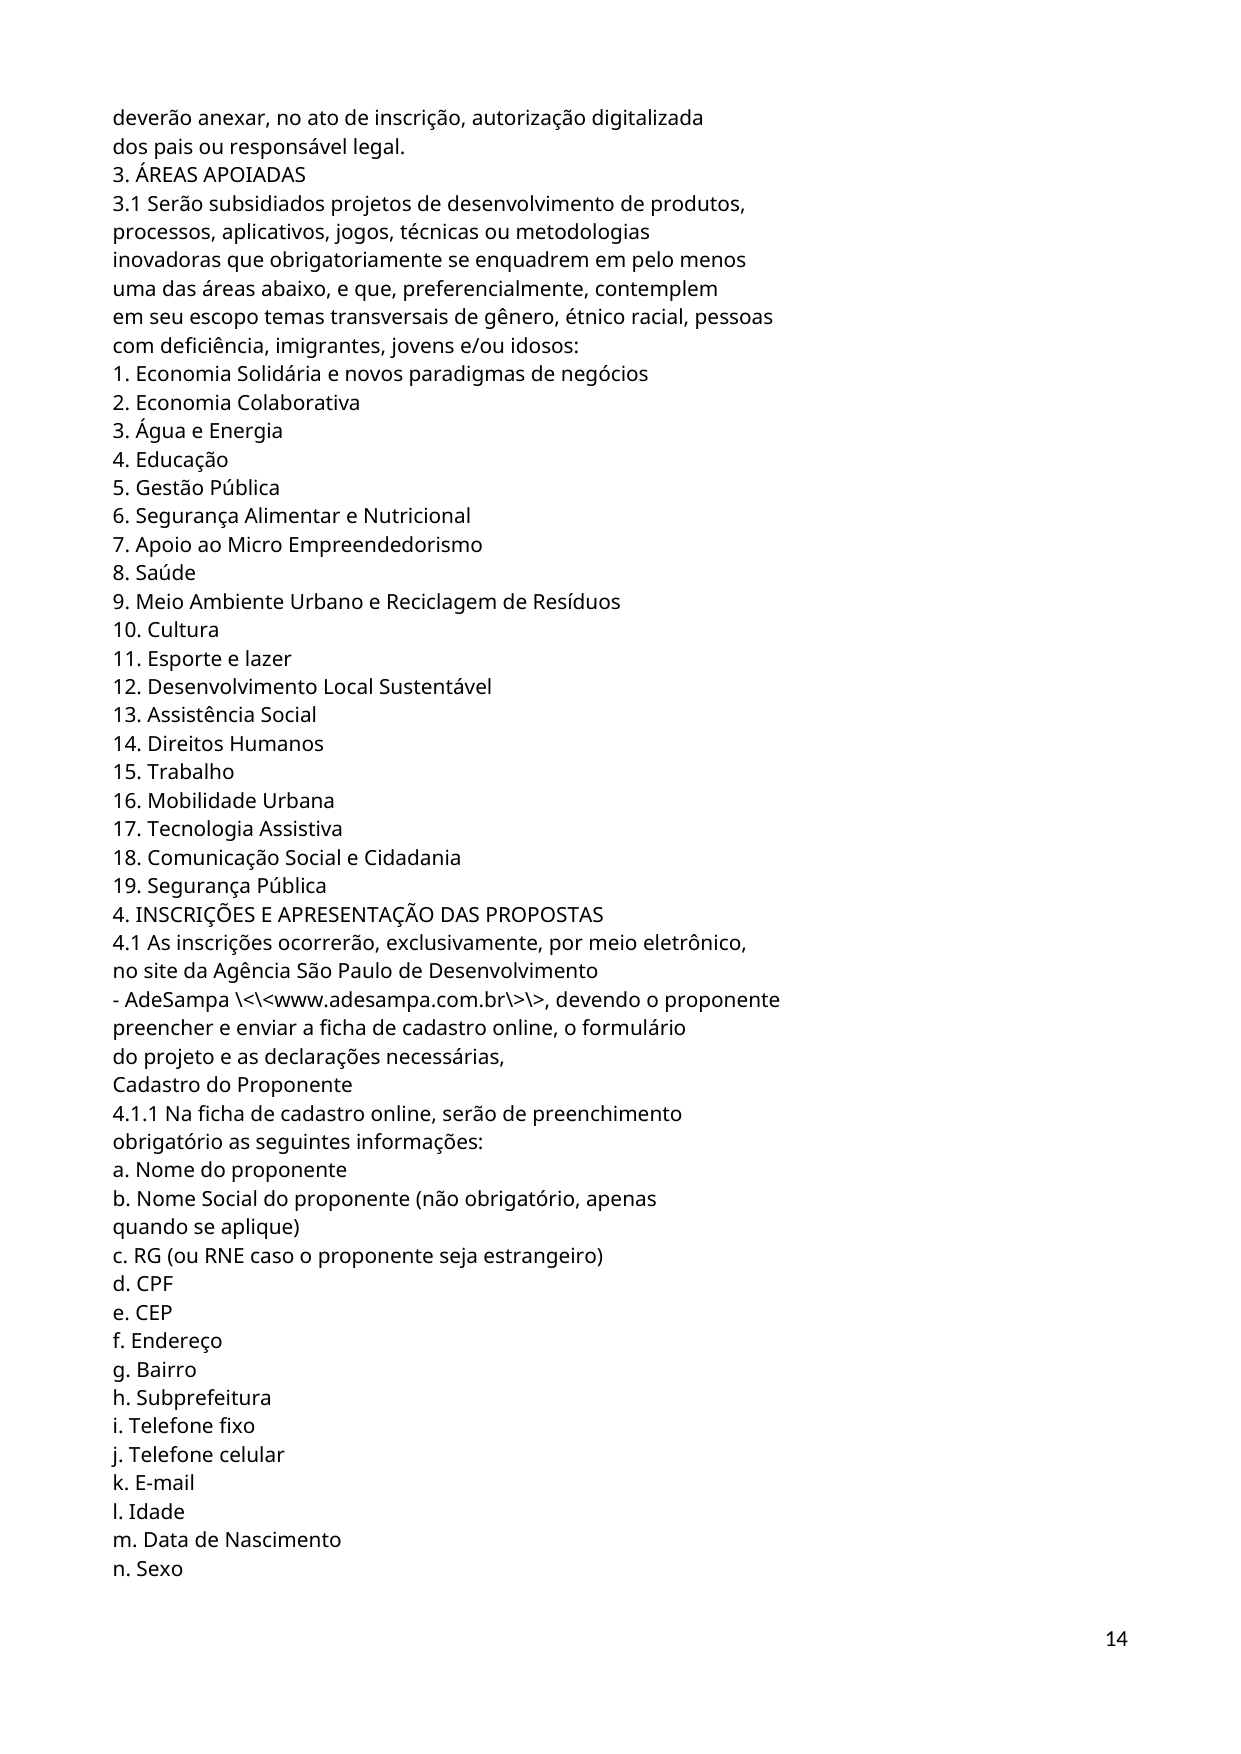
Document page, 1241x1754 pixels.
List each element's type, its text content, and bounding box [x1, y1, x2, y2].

text em seu escopo temas transversais de gênero, étnico racial, pessoas [112, 302, 1128, 331]
text c. RG (ou RNE caso o proponente seja estrangeiro) [112, 1241, 1128, 1269]
text 16. Mobilidade Urbana [112, 786, 1128, 814]
text m. Data de Nascimento [112, 1525, 1128, 1554]
text h. Subprefeitura [112, 1383, 1128, 1412]
text f. Endereço [112, 1326, 1128, 1355]
text i. Telefone fixo [112, 1412, 1128, 1440]
text k. E-mail [112, 1468, 1128, 1497]
text 17. Tecnologia Assistiva [112, 814, 1128, 843]
text do projeto e as declarações necessárias, [112, 1042, 1128, 1070]
text 9. Meio Ambiente Urbano e Reciclagem de Resíduos [112, 587, 1128, 615]
text - AdeSampa \<\<www.adesampa.com.br\>\>, devendo o proponente [112, 985, 1128, 1013]
text 4.1 As inscrições ocorrerão, exclusivamente, por meio eletrônico, [112, 928, 1128, 957]
text g. Bairro [112, 1355, 1128, 1383]
text 10. Cultura [112, 615, 1128, 644]
text 3. ÁREAS APOIADAS [112, 160, 1128, 189]
text 3.1 Serão subsidiados projetos de desenvolvimento de produtos, [112, 189, 1128, 217]
text obrigatório as seguintes informações: [112, 1127, 1128, 1156]
text n. Sexo [112, 1554, 1128, 1582]
text 13. Assistência Social [112, 701, 1128, 729]
text 4. Educação [112, 445, 1128, 473]
text 7. Apoio ao Micro Empreendedorismo [112, 530, 1128, 558]
text 19. Segurança Pública [112, 871, 1128, 900]
text 4.1.1 Na ficha de cadastro online, serão de preenchimento [112, 1099, 1128, 1127]
text 3. Água e Energia [112, 416, 1128, 445]
text com deficiência, imigrantes, jovens e/ou idosos: [112, 331, 1128, 359]
text 15. Trabalho [112, 757, 1128, 786]
text 18. Comunicação Social e Cidadania [112, 843, 1128, 871]
text 8. Saúde [112, 558, 1128, 587]
text 1. Economia Solidária e novos paradigmas de negócios [112, 359, 1128, 388]
text 4. INSCRIÇÕES E APRESENTAÇÃO DAS PROPOSTAS [112, 900, 1128, 928]
text b. Nome Social do proponente (não obrigatório, apenas [112, 1184, 1128, 1212]
text Cadastro do Proponente [112, 1070, 1128, 1099]
text 5. Gestão Pública [112, 473, 1128, 502]
text preencher e enviar a ficha de cadastro online, o formulário [112, 1013, 1128, 1042]
text l. Idade [112, 1497, 1128, 1525]
text uma das áreas abaixo, e que, preferencialmente, contemplem [112, 274, 1128, 302]
text 12. Desenvolvimento Local Sustentável [112, 672, 1128, 701]
text deverão anexar, no ato de inscrição, autorização digitalizada [112, 103, 1128, 132]
text j. Telefone celular [112, 1440, 1128, 1468]
text no site da Agência São Paulo de Desenvolvimento [112, 957, 1128, 985]
text inovadoras que obrigatoriamente se enquadrem em pelo menos [112, 246, 1128, 274]
text processos, aplicativos, jogos, técnicas ou metodologias [112, 217, 1128, 246]
text a. Nome do proponente [112, 1156, 1128, 1184]
text 11. Esporte e lazer [112, 644, 1128, 672]
text 2. Economia Colaborativa [112, 388, 1128, 416]
text 14. Direitos Humanos [112, 729, 1128, 757]
text quando se aplique) [112, 1212, 1128, 1241]
text e. CEP [112, 1298, 1128, 1326]
text d. CPF [112, 1269, 1128, 1298]
text dos pais ou responsável legal. [112, 132, 1128, 160]
text 6. Segurança Alimentar e Nutricional [112, 502, 1128, 530]
